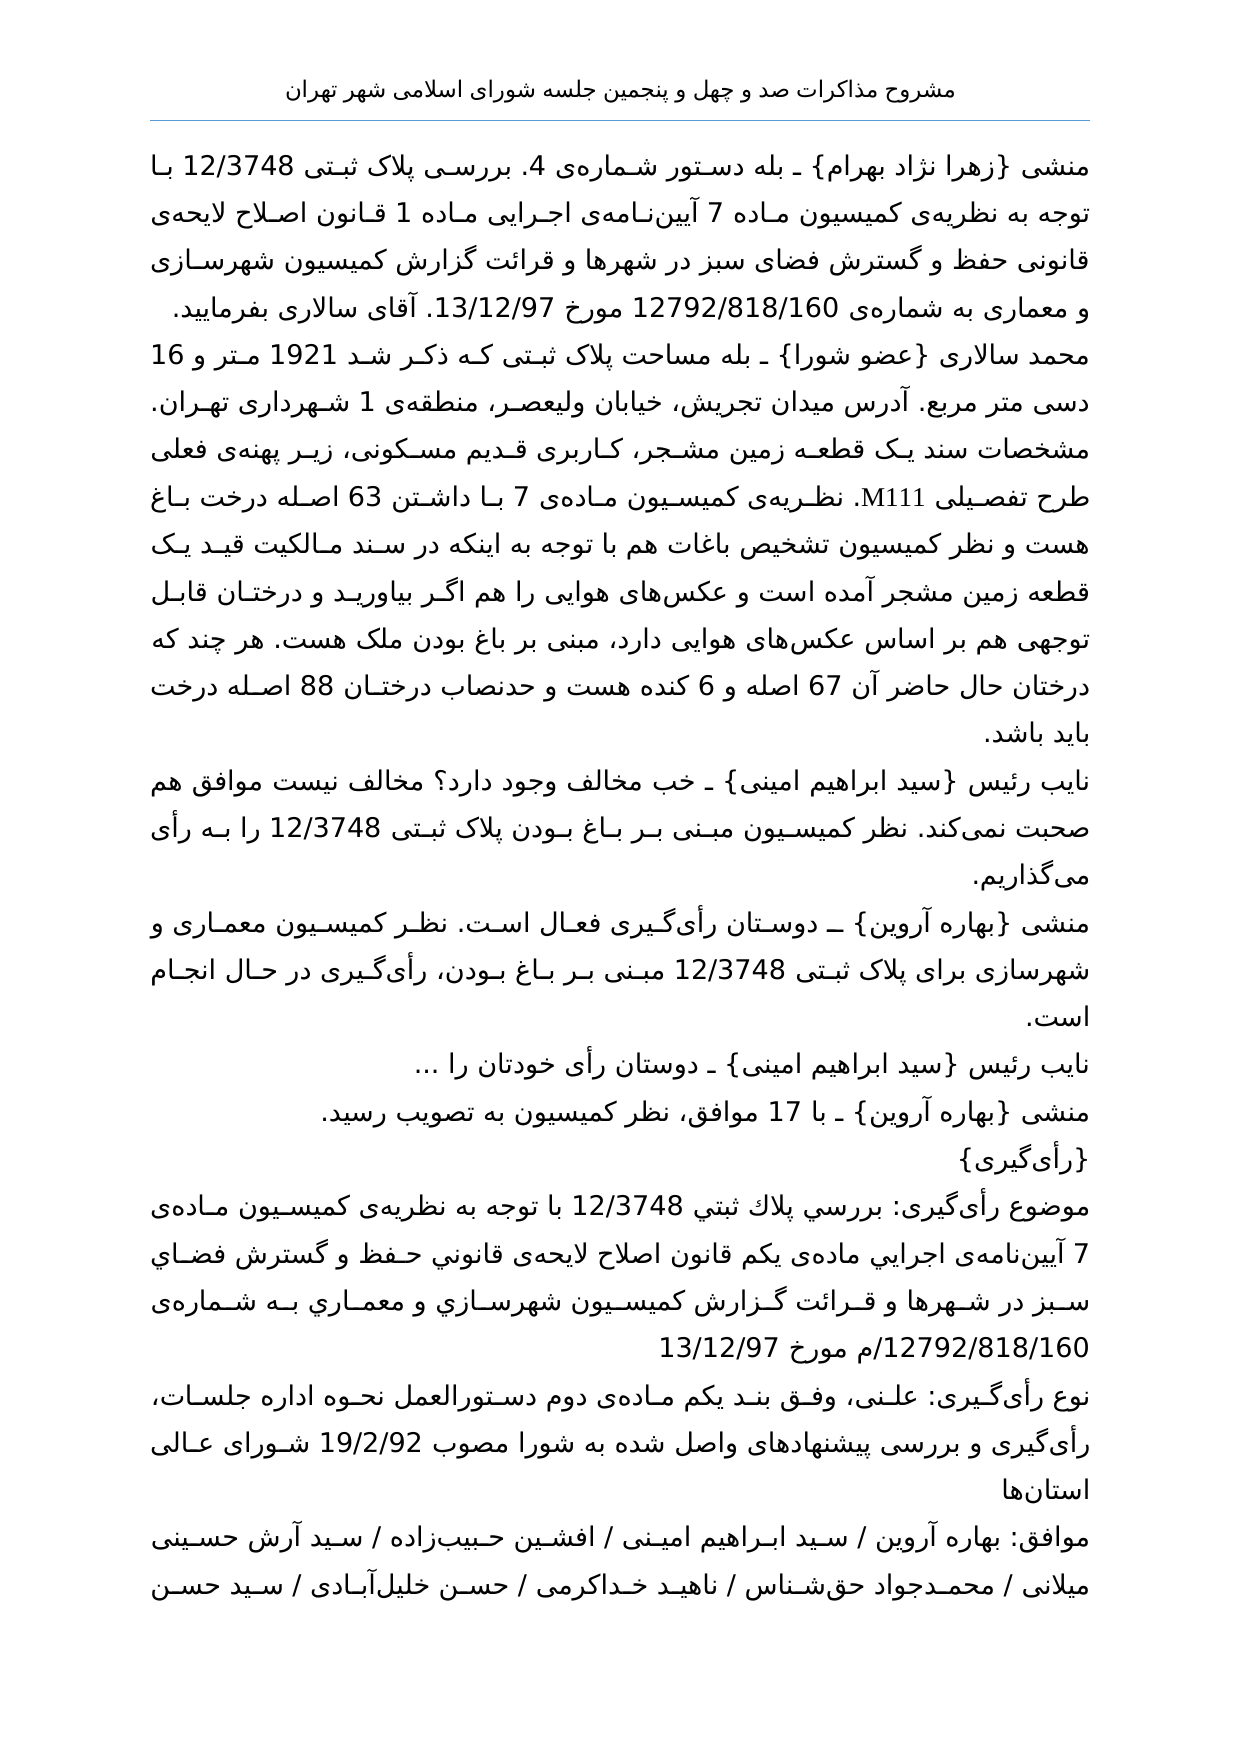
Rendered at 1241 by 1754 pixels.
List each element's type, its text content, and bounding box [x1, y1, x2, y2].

text نایب رئیس {سید ابراهیم امینی} ـ دوستان رأی خودتان را ... [150, 1049, 1090, 1080]
text منشی {زهرا نژاد بهرام} ـ بله دستور شماره‌‌ی 4. بررسی پلاک ثبتی 12/3748 با توجه به نظریه‌‌ی کمیسیون ماده 7 آیین‌‌نامه‌‌ی اجرایی ماده 1 قانون اصلاح لایحه‌‌ی قانونی حفظ و گسترش فضای سبز در شهرها و قرائت گزارش کمیسیون شهرسازی و معماری به شماره‌‌ی 12792/818/160 مورخ 13/12/97. آقای سالاری بفرمایید. [150, 150, 1090, 323]
text نوع رأی‌گیری: علنی، وفق بند یکم ماده‌ی دوم دستورالعمل نحوه اداره جلسات، رأی‌گیری و بررسی پیشنهادهای واصل شده به شورا مصوب 19/2/92 شورای عالی استان‌ها [150, 1380, 1090, 1506]
text منشی {بهاره آروین} ـ با 17 موافق، نظر کمیسیون به تصویب رسید. [150, 1096, 1090, 1128]
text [150, 1522, 1090, 1601]
text موضوع رأی‌گیری: بررسي پلاك ثبتي 12/3748 با توجه به نظريه‌ی كميسيون ماده‌ی 7 آیین‌نامه‌ی اجرايي ماده‌ی يكم قانون اصلاح لايحه‌ی قانوني حـفظ و گسترش فضاي سبز در شهرها و قرائت گزارش كميسيون شهرسازي و معماري به شماره‌ی 12792/818/160/م ‌مورخ 13/12/97 [150, 1191, 1090, 1364]
text {رأی‌گیری} [150, 1143, 1090, 1175]
text نایب رئیس {سید ابراهیم امینی} ـ خب مخالف وجود دارد؟ مخالف نیست موافق هم صحبت نمی‌‌کند. نظر کمیسیون مبنی بر باغ بودن پلاک ثبتی 12/3748 را به رأی می‌‌گذاریم. [150, 765, 1090, 891]
text محمد سالاری {عضو شورا} ـ بله مساحت پلاک ثبتی که ذکر شد 1921 متر و 16 دسی متر مربع. آدرس میدان تجریش، خیابان ولیعصر، منطقه‌‌ی 1 شهرداری تهران. مشخصات سند یک قطعه زمین مشجر، کاربری قدیم مسکونی، زیر پهنه‌‌ی فعلی طرح تفصیلی M111. نظریه‌‌ی کمیسیون ماده‌‌ی 7 با داشتن 63 اصله درخت باغ هست و نظر کمیسیون تشخیص باغات هم با توجه به اینکه در سند مالکیت قید یک قطعه زمین مشجر آمده است و عکس‌‌های هوایی را هم اگر بیاورید و درختان قابل توجهی هم بر اساس عکس‌‌های هوایی دارد، مبنی بر باغ بودن ملک هست. هر چند که درختان حال حاضر آن 67 اصله و 6 کنده هست و حدنصاب درختان 88 اصله درخت باید باشد. [150, 339, 1090, 749]
text منشی {بهاره آروین} ـ دوستان رأی‌‌گیری فعال است. نظر کمیسیون معماری و شهرسازی برای پلاک ثبتی 12/3748 مبنی بر باغ بودن، رأی‌‌گیری در حال انجام است. [150, 907, 1090, 1033]
